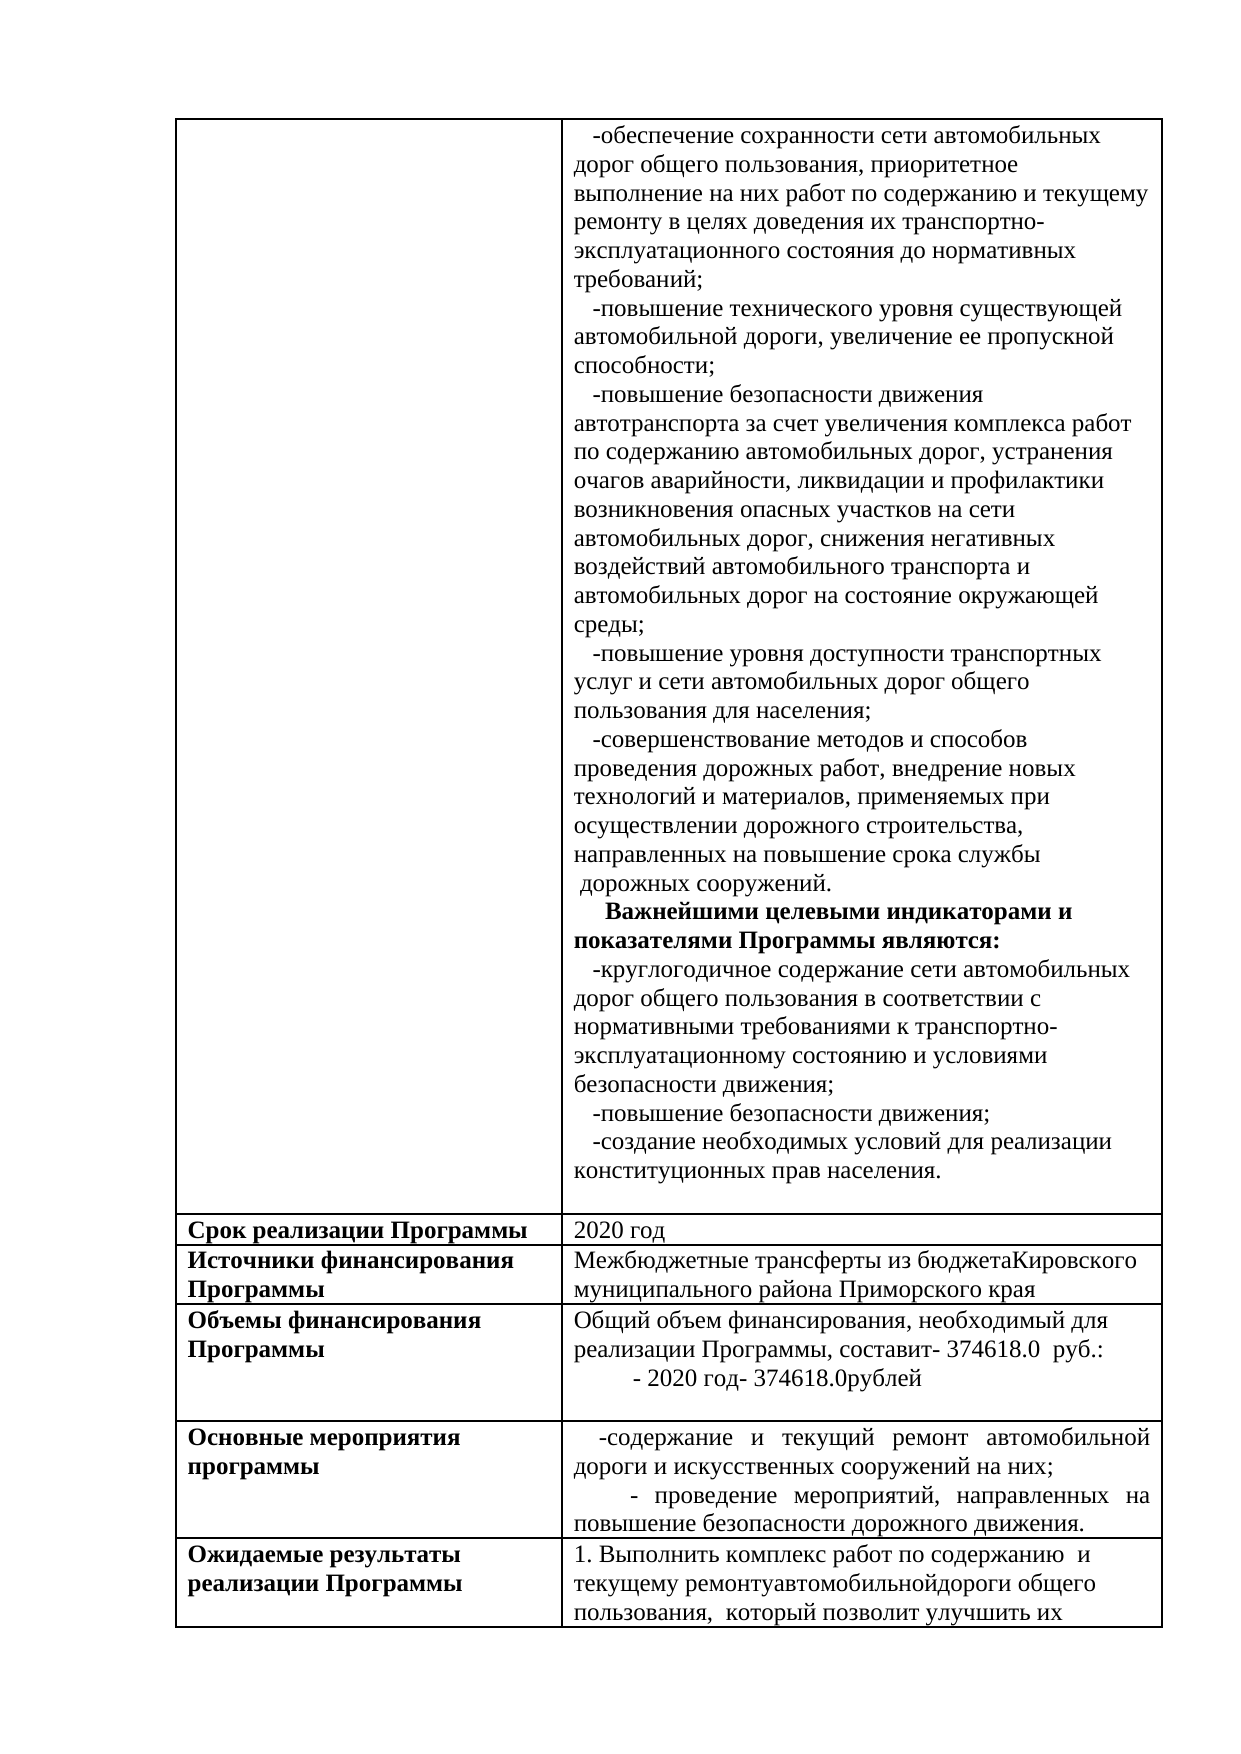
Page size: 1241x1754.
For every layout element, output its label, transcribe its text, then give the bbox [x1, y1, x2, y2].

table_cell Объемы финансирования Программы [177, 1305, 561, 1420]
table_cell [563, 120, 1161, 1213]
table_cell Общий объем финансирования, необходимый для реализации Программы, составит- 374618.0 руб.: - 2020 год- 374618.0рублей [563, 1305, 1161, 1420]
table_cell -содержание и текущий ремонт автомобильной дороги и искусственных сооружений на них; - проведение мероприятий, направленных на повышение безопасности дорожного движения. [563, 1422, 1161, 1537]
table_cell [177, 120, 561, 1213]
table_cell 2020 год [563, 1215, 1161, 1243]
table_cell Источники финансирования Программы [177, 1246, 561, 1303]
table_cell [177, 1539, 561, 1626]
table_cell Основные мероприятия программы [177, 1422, 561, 1537]
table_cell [563, 1539, 1161, 1626]
table_cell Срок реализации Программы [177, 1215, 561, 1243]
table_cell Межбюджетные трансферты из бюджетаКировского муниципального района Приморского края [563, 1246, 1161, 1303]
